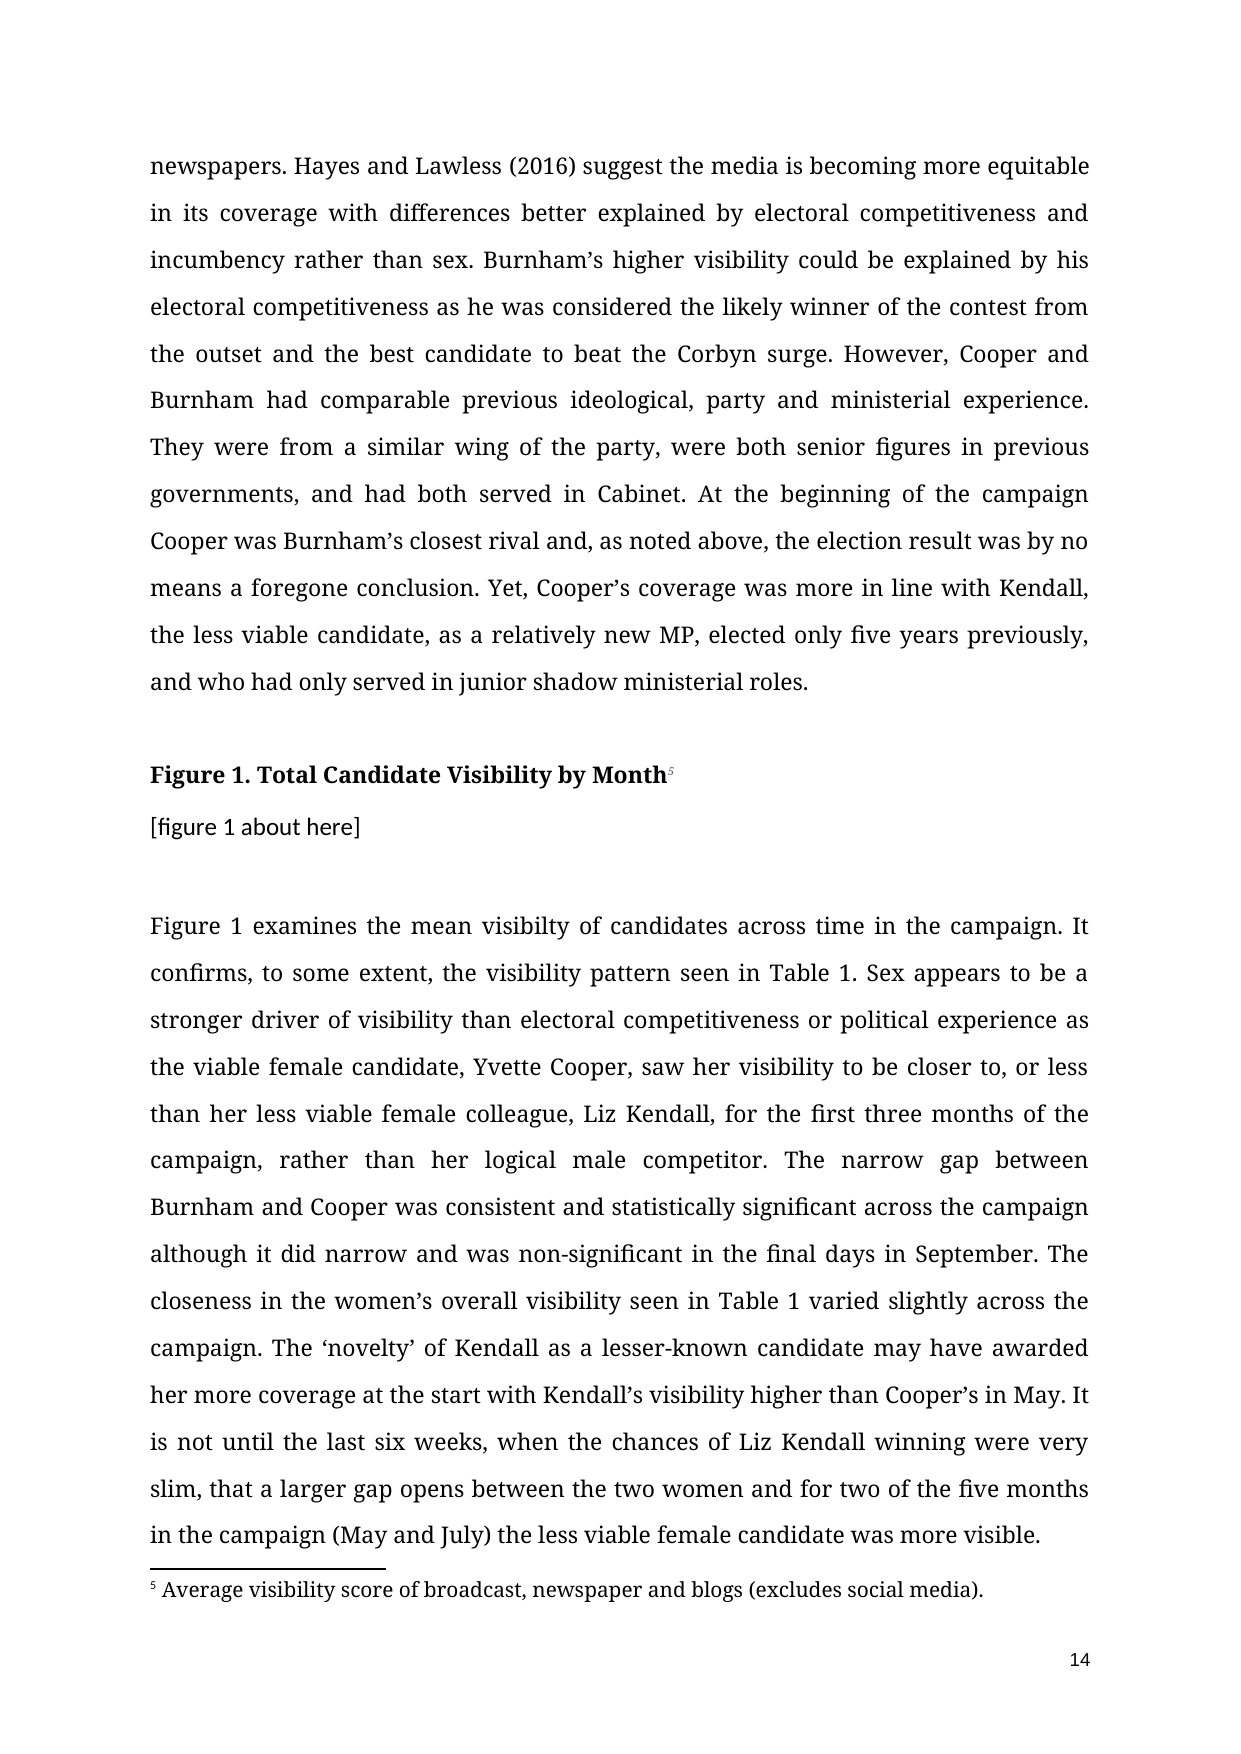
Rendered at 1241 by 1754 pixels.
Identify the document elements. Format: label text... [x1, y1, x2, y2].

text [figure 1 about here] [150, 811, 1090, 842]
text Figure 1 examines the mean visibilty of candidates across time in the campaign. It confirms, to some extent, the visibility pattern seen in Table 1. Sex appears to be a stronger driver of visibility than electoral competitiveness or political experience as the viable female candidate, Yvette Cooper, saw her visibility to be closer to, or less than her less viable female colleague, Liz Kendall, for the first three months of the campaign, rather than her logical male competitor. The narrow gap between Burnham and Cooper was consistent and statistically significant across the campaign although it did narrow and was non-significant in the final days in September. The closeness in the women’s overall visibility seen in Table 1 varied slightly across the campaign. The ‘novelty’ of Kendall as a lesser-known candidate may have awarded her more coverage at the start with Kendall’s visibility higher than Cooper’s in May. It is not until the last six weeks, when the chances of Liz Kendall winning were very slim, that a larger gap opens between the two women and for two of the five months in the campaign (May and July) the less viable female candidate was more visible. [150, 910, 1090, 1551]
text Figure 1. Total Candidate Visibility by Month [150, 759, 1090, 791]
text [150, 150, 1090, 697]
